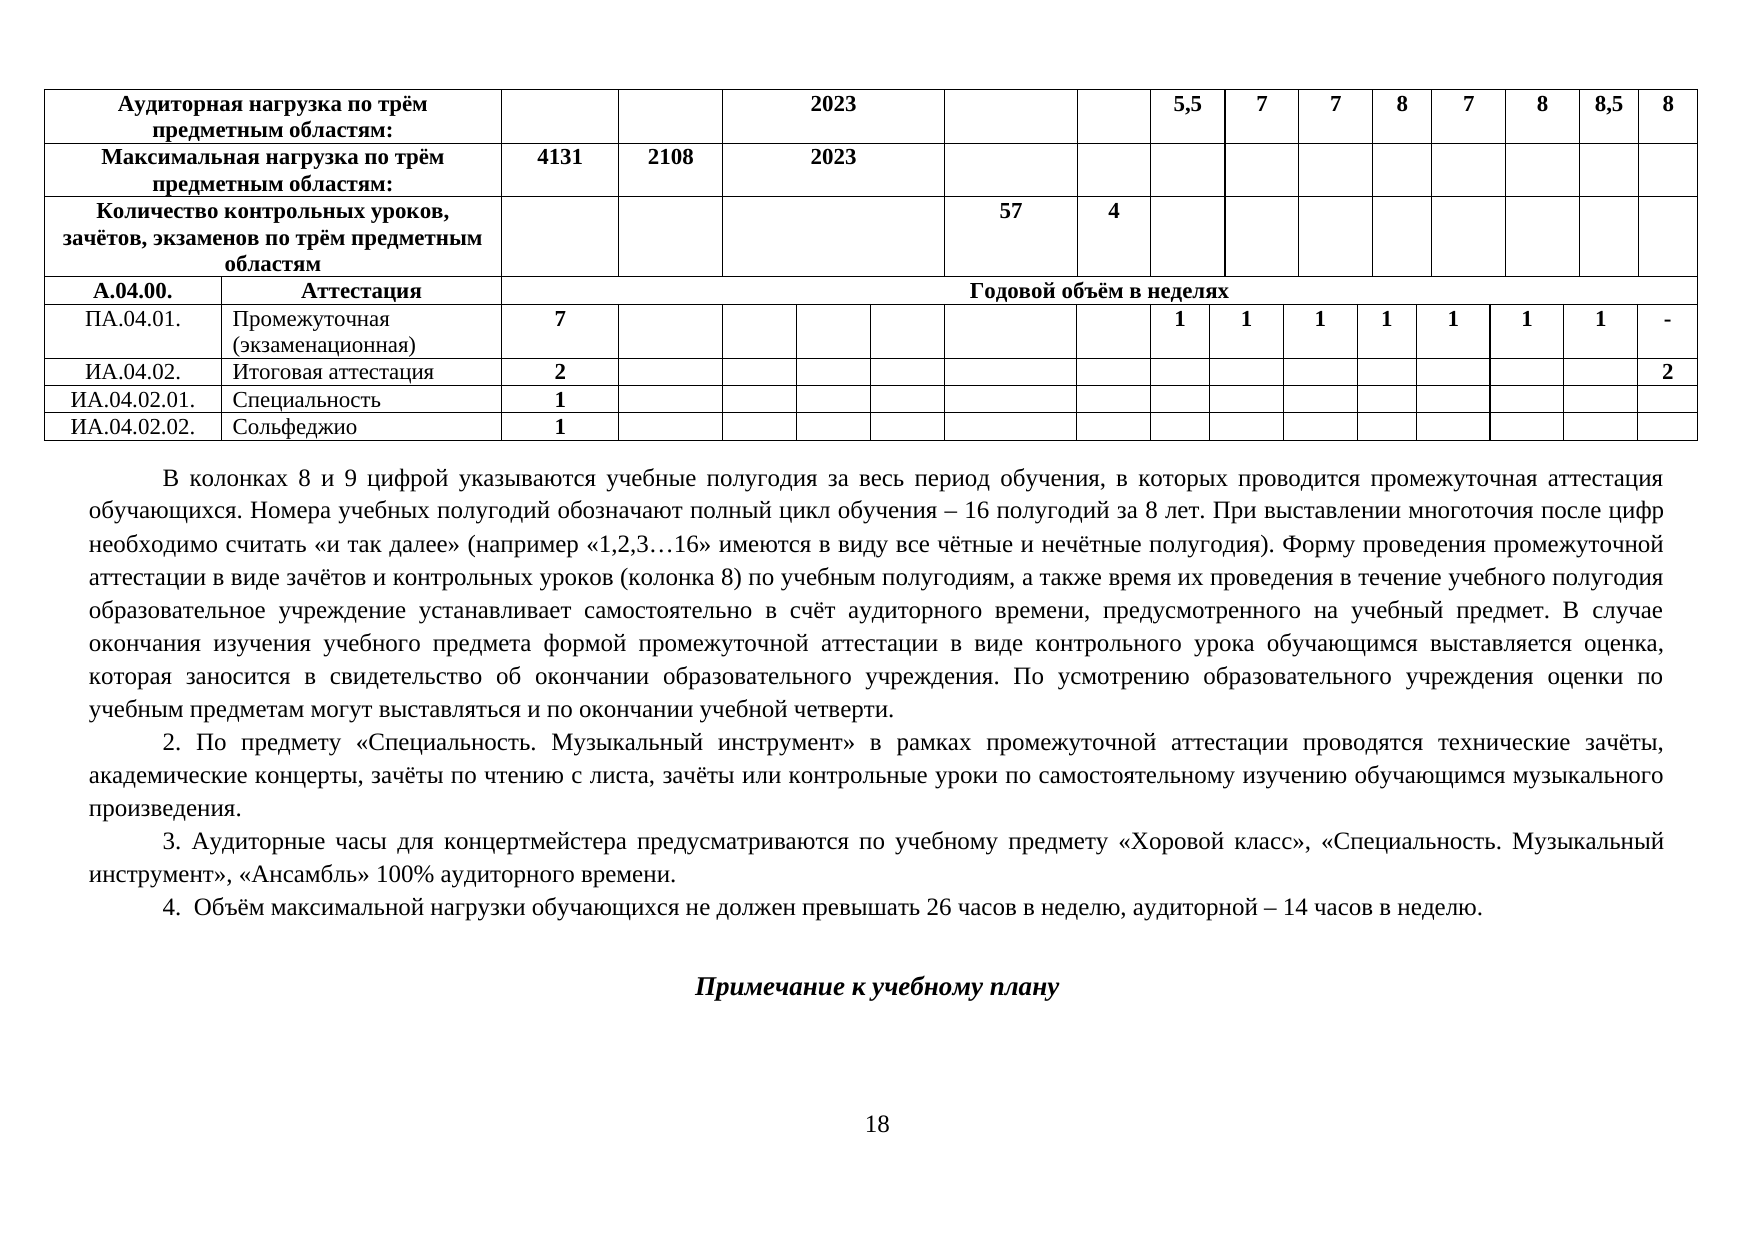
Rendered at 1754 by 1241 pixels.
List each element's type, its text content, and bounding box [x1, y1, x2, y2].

table_cell 7 [1226, 90, 1298, 142]
table_cell [1373, 144, 1431, 196]
table_cell [1226, 197, 1298, 276]
table_cell 5,5 [1151, 90, 1224, 142]
table_cell [945, 413, 1076, 439]
table_cell ПА.04.01. [45, 305, 221, 357]
table_cell [723, 413, 796, 439]
table_cell [1564, 386, 1637, 412]
table_cell [1077, 359, 1150, 385]
table_cell [1284, 386, 1357, 412]
table_cell [871, 413, 944, 439]
table_cell Аудиторная нагрузка по трём предметным областям: [45, 90, 501, 142]
table_cell [1077, 413, 1150, 439]
table_cell [1358, 359, 1416, 385]
table_cell [1506, 197, 1579, 276]
table_cell [945, 90, 1077, 142]
table_cell [1506, 144, 1579, 196]
table_cell 1 [1358, 305, 1416, 357]
table_cell - [1638, 305, 1697, 357]
table_cell Итоговая аттестация [222, 359, 501, 385]
table_cell [797, 359, 870, 385]
table_cell 4 [1078, 197, 1150, 276]
table_cell [1151, 359, 1209, 385]
table_cell [945, 359, 1076, 385]
table_cell [619, 413, 722, 439]
table_cell 8,5 [1580, 90, 1638, 142]
table_cell [1299, 144, 1372, 196]
table_cell [1358, 413, 1416, 439]
table_cell [1151, 386, 1209, 412]
table_cell [797, 413, 870, 439]
table_cell [871, 359, 944, 385]
table_cell [1564, 413, 1637, 439]
table_cell [1210, 359, 1283, 385]
table_cell Количество контрольных уроков, зачётов, экзаменов по трём предметным областям [45, 197, 501, 276]
table_cell 7 [1432, 90, 1505, 142]
table_cell [1077, 386, 1150, 412]
table_cell [1580, 144, 1638, 196]
table_cell 8 [1373, 90, 1431, 142]
text 4. Объём максимальной нагрузки обучающихся не должен превышать 26 часов в неделю, аудиторной – 14 часов в неделю. [89, 892, 1665, 921]
text 3. Аудиторные часы для концертмейстера предусматриваются по учебному предмету «Хоровой класс», «Специальность. Музыкальный инструмент», «Ансамбль» 100% аудиторного времени. [89, 826, 1665, 888]
table_cell Специальность [222, 386, 501, 412]
table_cell [1638, 413, 1697, 439]
table_cell [1078, 144, 1150, 196]
table_cell 57 [945, 197, 1077, 276]
table_cell 2108 [619, 144, 722, 196]
table_cell 8 [1639, 90, 1697, 142]
table_cell [797, 386, 870, 412]
table_cell ИА.04.02.02. [45, 413, 221, 439]
table_cell 7 [1299, 90, 1372, 142]
table_cell [502, 90, 618, 142]
table_cell [723, 386, 796, 412]
table_cell [945, 386, 1076, 412]
table_cell 1 [1151, 305, 1209, 357]
table_cell [1432, 197, 1505, 276]
table_cell [619, 305, 722, 357]
table_cell [1639, 197, 1697, 276]
table_cell [871, 305, 944, 357]
table_cell 7 [502, 305, 618, 357]
table_cell [1210, 413, 1283, 439]
table_cell 2023 [723, 144, 944, 196]
table_cell [1284, 359, 1357, 385]
table_cell Сольфеджио [222, 413, 501, 439]
table_cell [945, 305, 1076, 357]
table_cell [1638, 386, 1697, 412]
table_cell Максимальная нагрузка по трём предметным областям: [45, 144, 501, 196]
table_cell [1078, 90, 1150, 142]
table_cell [1580, 197, 1638, 276]
table_cell [1639, 144, 1697, 196]
table_cell 1 [1564, 305, 1637, 357]
table_cell [1284, 413, 1357, 439]
table_cell [1151, 144, 1224, 196]
table_cell [1432, 144, 1505, 196]
table_cell [502, 197, 618, 276]
table_cell [1417, 413, 1489, 439]
table_cell [871, 386, 944, 412]
table_cell Аттестация [222, 277, 501, 304]
table_cell [1491, 386, 1563, 412]
text 2. По предмету «Специальность. Музыкальный инструмент» в рамках промежуточной аттестации проводятся технические зачёты, академические концерты, зачёты по чтению с листа, зачёты или контрольные уроки по самостоятельному изучению обучающимся музыкального произведения. [89, 727, 1665, 822]
table_cell ИА.04.02.01. [45, 386, 221, 412]
table_cell [723, 305, 796, 357]
table_cell [797, 305, 870, 357]
table_cell [1373, 197, 1431, 276]
table_cell [1151, 197, 1224, 276]
table_cell [619, 359, 722, 385]
table_cell 1 [1417, 305, 1489, 357]
table_cell [1299, 197, 1372, 276]
table_cell [723, 359, 796, 385]
table_cell 1 [502, 413, 618, 439]
table_cell [1358, 386, 1416, 412]
table_cell [619, 90, 722, 142]
table_cell 4131 [502, 144, 618, 196]
table_cell [1564, 359, 1637, 385]
table_cell 8 [1506, 90, 1579, 142]
table_cell [619, 197, 722, 276]
table_cell 1 [1284, 305, 1357, 357]
table_cell [1077, 305, 1150, 357]
table_cell [945, 144, 1077, 196]
text В колонках 8 и 9 цифрой указываются учебные полугодия за весь период обучения, в которых проводится промежуточная аттестация обучающихся. Номера учебных полугодий обозначают полный цикл обучения – 16 полугодий за 8 лет. При выставлении многоточия после цифр необходимо считать «и так далее» (например «1,2,3…16» имеются в виду все чётные и нечётные полугодия). Форму проведения промежуточной аттестации в виде зачётов и контрольных уроков (колонка 8) по учебным полугодиям, а также время их проведения в течение учебного полугодия образовательное учреждение устанавливает самостоятельно в счёт аудиторного времени, предусмотренного на учебный предмет. В случае окончания изучения учебного предмета формой промежуточной аттестации в виде контрольного урока обучающимся выставляется оценка, которая заносится в свидетельство об окончании образовательного учреждения. По усмотрению образовательного учреждения оценки по учебным предметам могут выставляться и по окончании учебной четверти. [89, 463, 1665, 722]
table_cell [1226, 144, 1298, 196]
table_cell [723, 197, 944, 276]
table_cell [1491, 359, 1563, 385]
table_cell 2 [1638, 359, 1697, 385]
table_cell [1210, 386, 1283, 412]
table_cell 1 [502, 386, 618, 412]
table_cell ИА.04.02. [45, 359, 221, 385]
table_cell Промежуточная (экзаменационная) [222, 305, 501, 357]
table_cell [1417, 386, 1489, 412]
table_cell [1151, 413, 1209, 439]
table_cell [1491, 413, 1563, 439]
table_cell 1 [1210, 305, 1283, 357]
table_cell [1417, 359, 1489, 385]
table_cell А.04.00. [45, 277, 221, 304]
table_cell Годовой объём в неделях [502, 277, 1697, 304]
table_cell 2023 [723, 90, 944, 142]
table_cell 1 [1491, 305, 1563, 357]
text Примечание к учебному плану [89, 970, 1665, 1002]
table_cell [619, 386, 722, 412]
table_cell 2 [502, 359, 618, 385]
